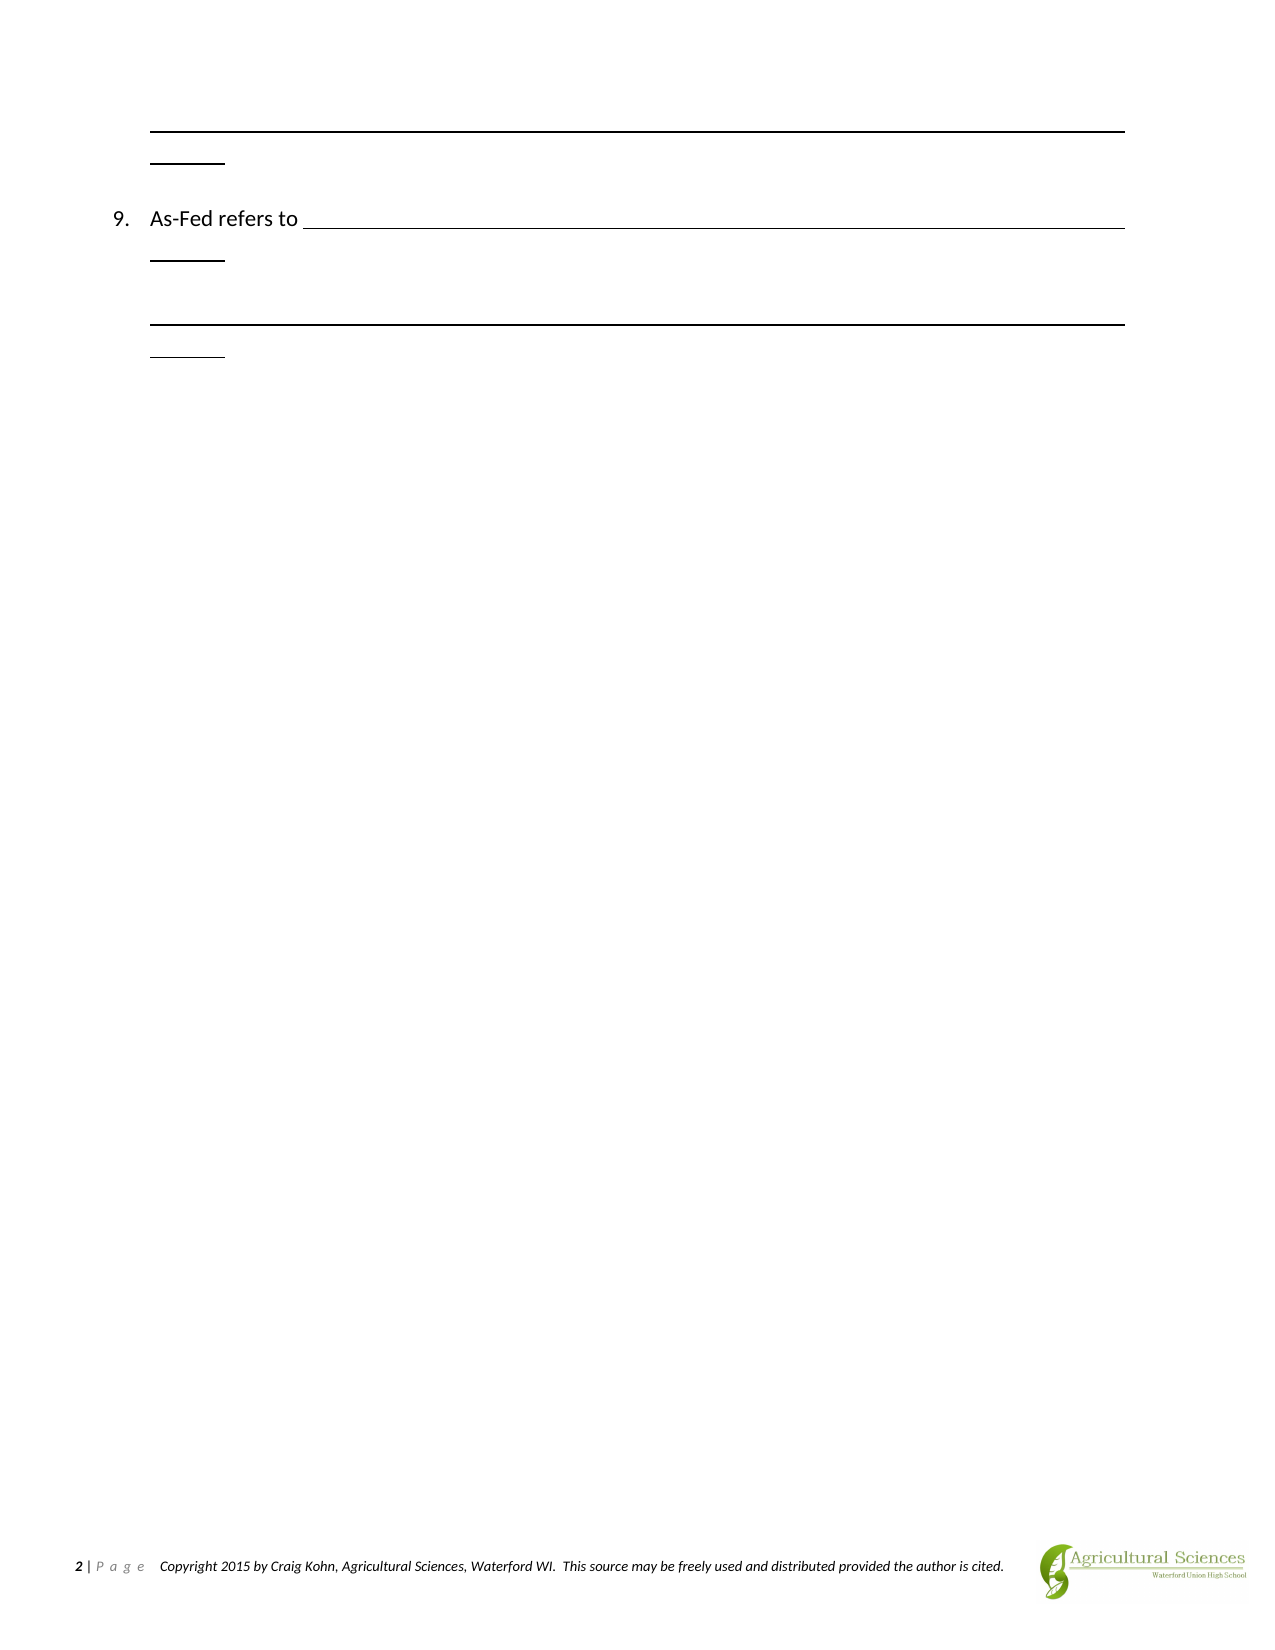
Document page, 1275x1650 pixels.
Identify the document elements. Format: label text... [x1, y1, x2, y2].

picture [1036, 1540, 1249, 1603]
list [112, 75, 1200, 199]
list As-Fed refers to [112, 204, 1200, 393]
